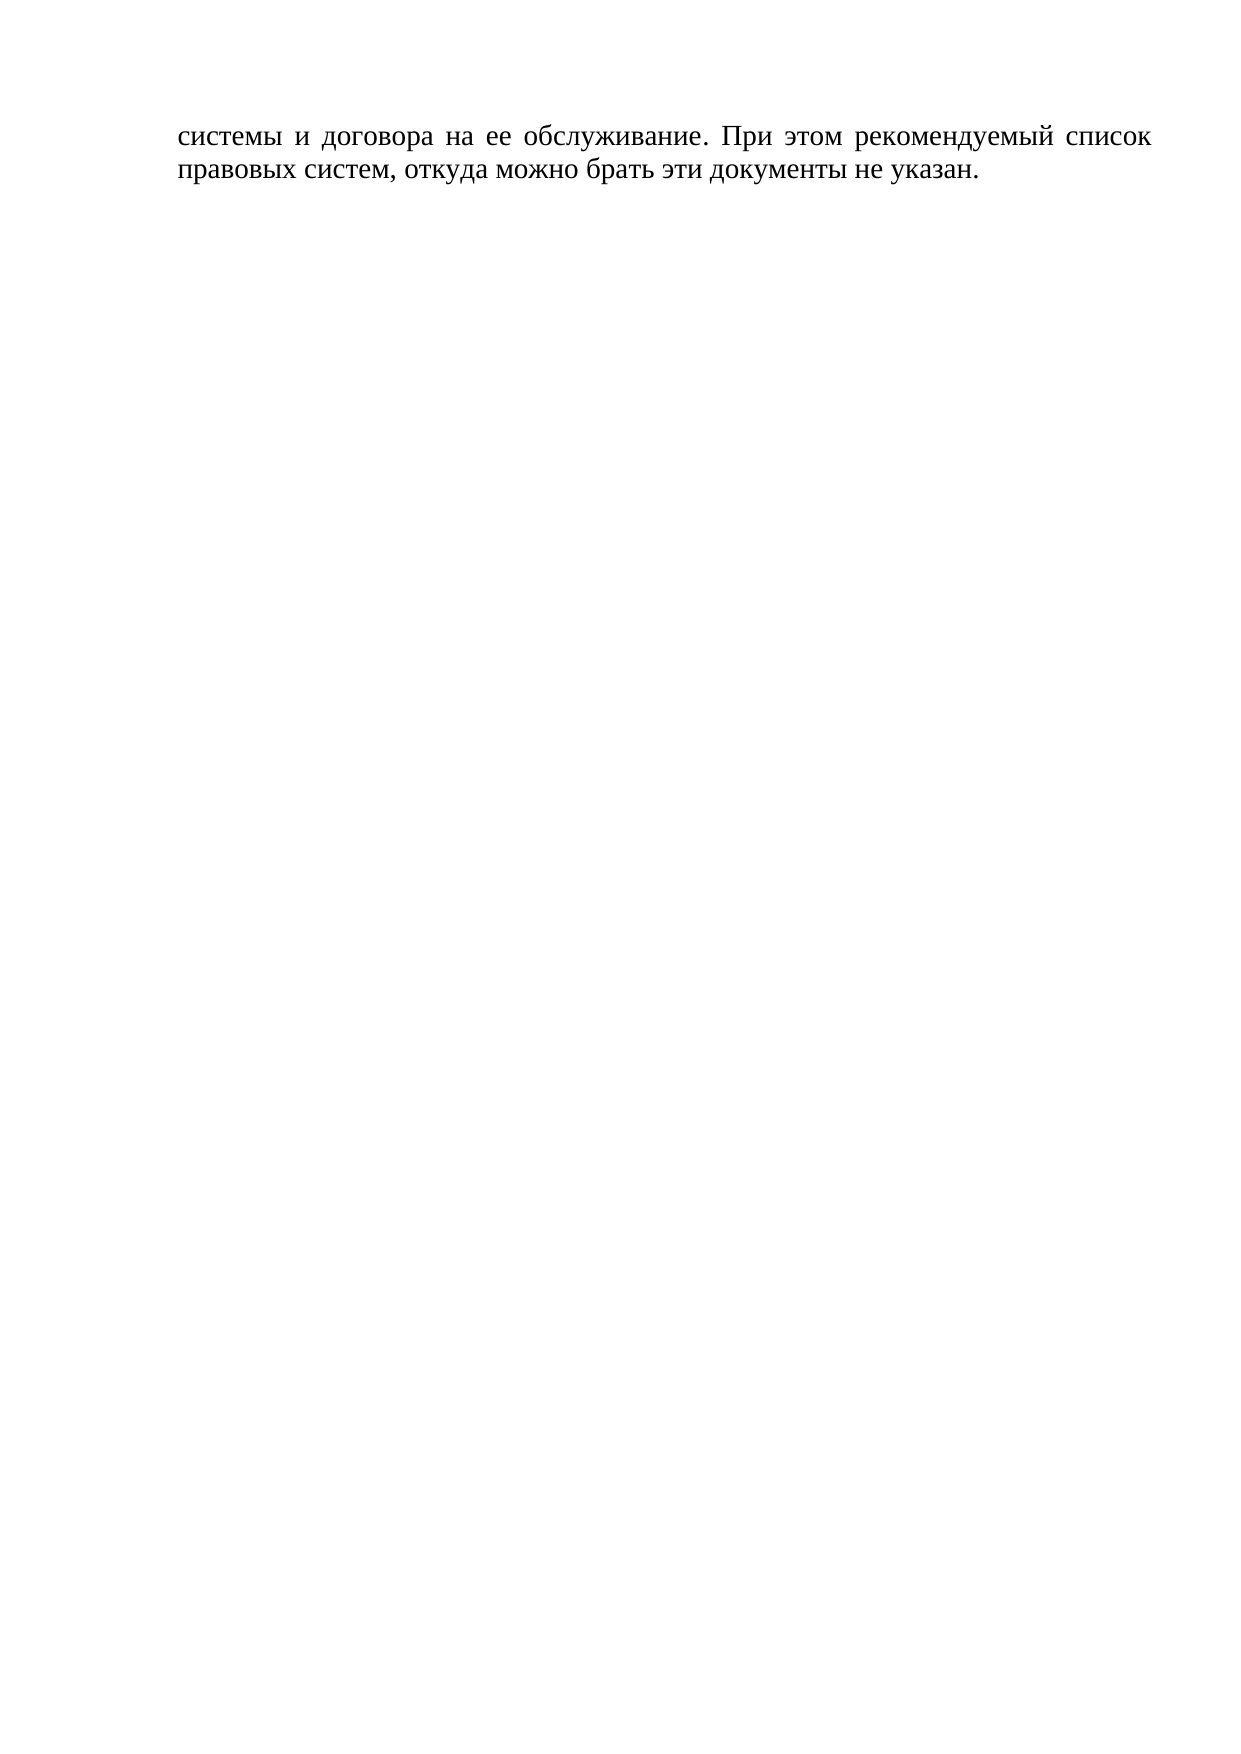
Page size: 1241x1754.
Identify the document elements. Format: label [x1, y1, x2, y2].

text [177, 118, 1152, 185]
